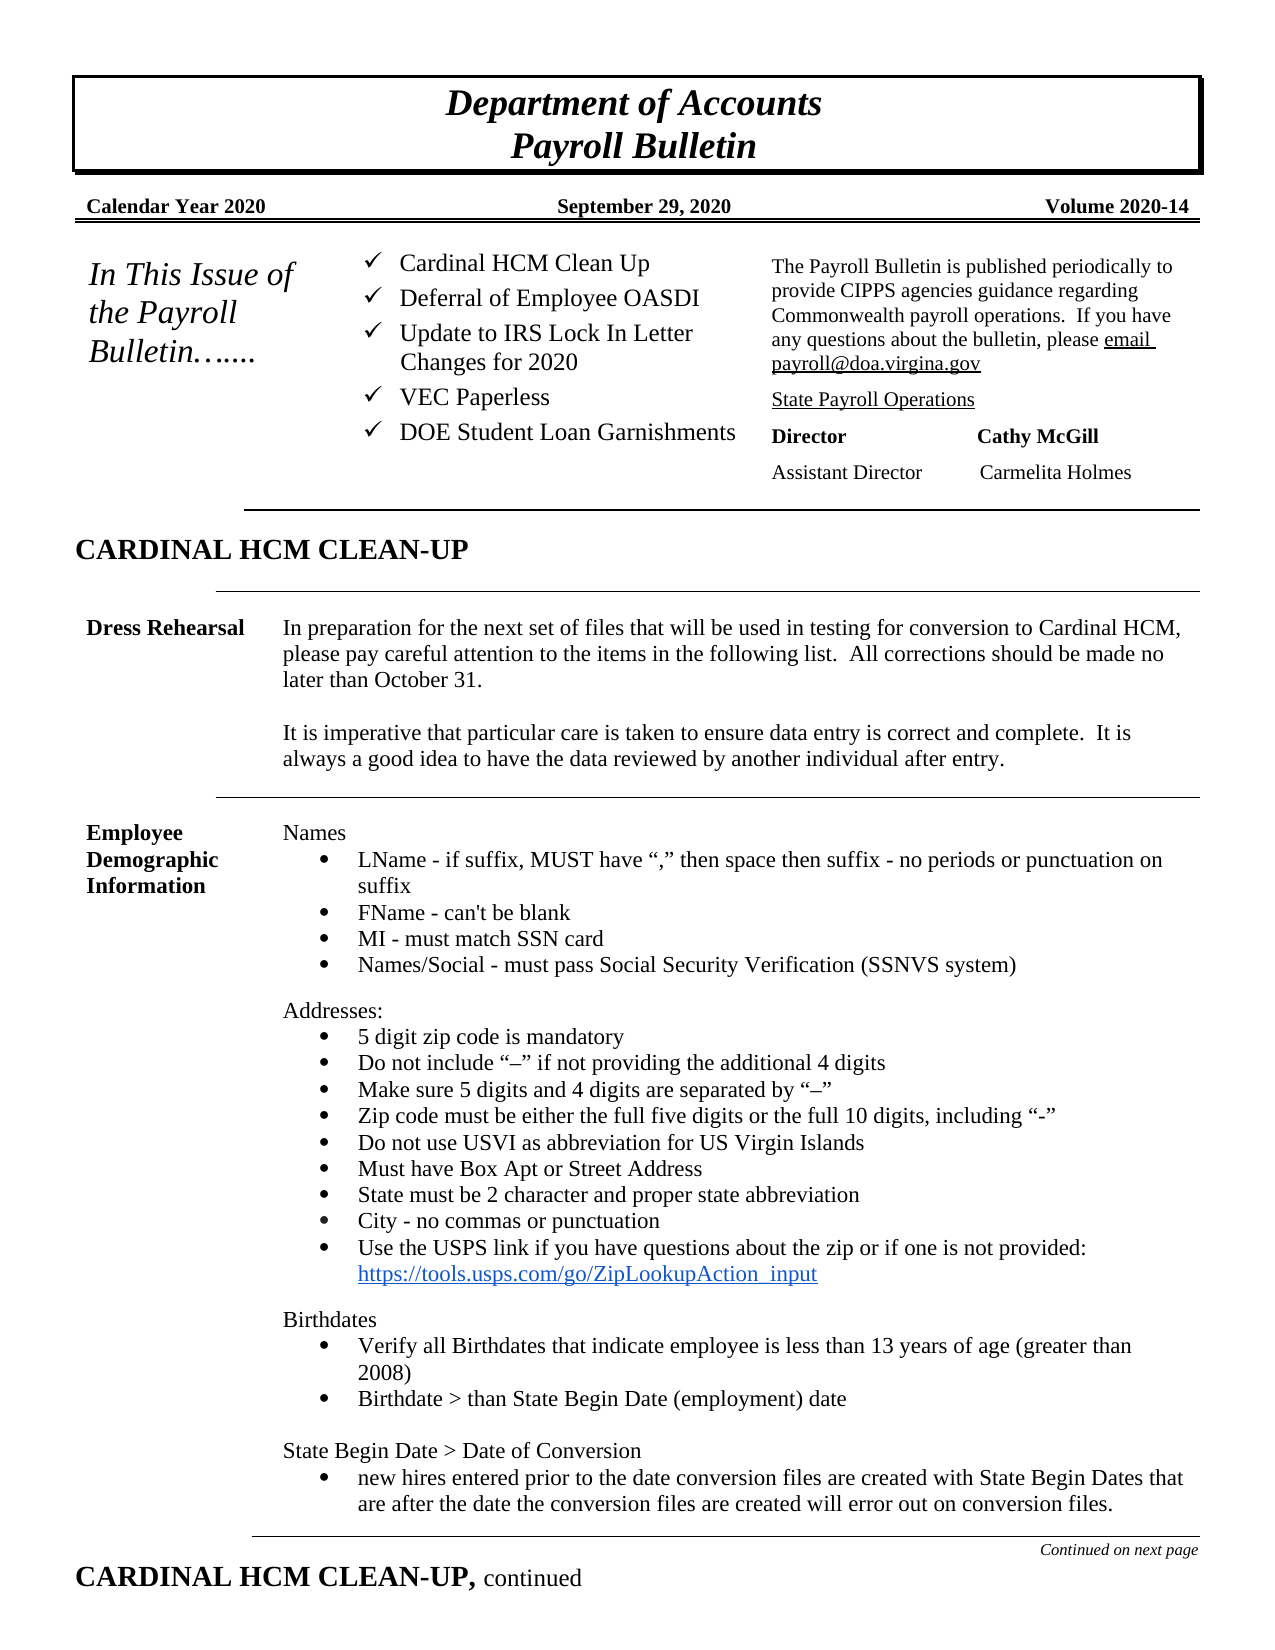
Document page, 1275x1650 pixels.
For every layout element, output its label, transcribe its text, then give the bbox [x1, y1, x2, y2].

text CARDINAL HCM CLEAN-UP, continued [75, 1559, 1200, 1592]
table_header Names LName - if suffix, MUST have “,” then space then suffix - no periods or punctuation on suffix FName - can't be blank MI - must match SSN card Names/Social - must pass Social Security Verification (SSNVS system) Addresses: 5 digit zip code is mandatory Do not include “–” if not providing the additional 4 digits Make sure 5 digits and 4 digits are separated by “–” Zip code must be either the full five digits or the full 10 digits, including “-” Do not use USVI as abbreviation for US Virgin Islands Must have Box Apt or Street Address State must be 2 character and proper state abbreviation City - no commas or punctuation Use the USPS link if you have questions about the zip or if one is not provided: https://tools.usps.com/go/ZipLookupAction_input Birthdates Verify all Birthdates that indicate employee is less than 13 years of age (greater than 2008) Birthdate > than State Begin Date (employment) date State Begin Date > Date of Conversion new hires entered prior to the date conversion files are created with State Begin Dates that are after the date the conversion files are created will error out on conversion files. [271, 820, 1199, 1517]
text Continued on next page [252, 1537, 1200, 1559]
table_header In This Issue of the Payroll Bulletin….... [77, 242, 332, 484]
table_header September 29, 2020 [452, 194, 836, 218]
text Department of Accounts [75, 78, 1198, 118]
table_header Calendar Year 2020 [75, 194, 452, 218]
table_header Volume 2020-14 [836, 194, 1200, 218]
table_header In preparation for the next set of files that will be used in testing for conversion to Cardinal HCM, please pay careful attention to the items in the following list. All corrections should be made no later than October 31. It is imperative that particular care is taken to ensure data entry is correct and complete. It is always a good idea to have the data reviewed by another individual after entry. [271, 614, 1199, 772]
text Payroll Bulletin [75, 118, 1198, 169]
text CARDINAL HCM CLEAN-UP [75, 532, 1200, 566]
table_header Employee Demographic Information [75, 820, 271, 1517]
table_header Cardinal HCM Clean Up Deferral of Employee OASDI Update to IRS Lock In Letter Changes for 2020 VEC Paperless DOE Student Loan Garnishments [332, 242, 760, 484]
table_header The Payroll Bulletin is published periodically to provide CIPPS agencies guidance regarding Commonwealth payroll operations. If you have any questions about the bulletin, please email payroll@doa.virgina.gov State Payroll Operations Director Cathy McGill Assistant Director Carmelita Holmes [760, 242, 1198, 484]
table_header Dress Rehearsal [75, 614, 271, 772]
